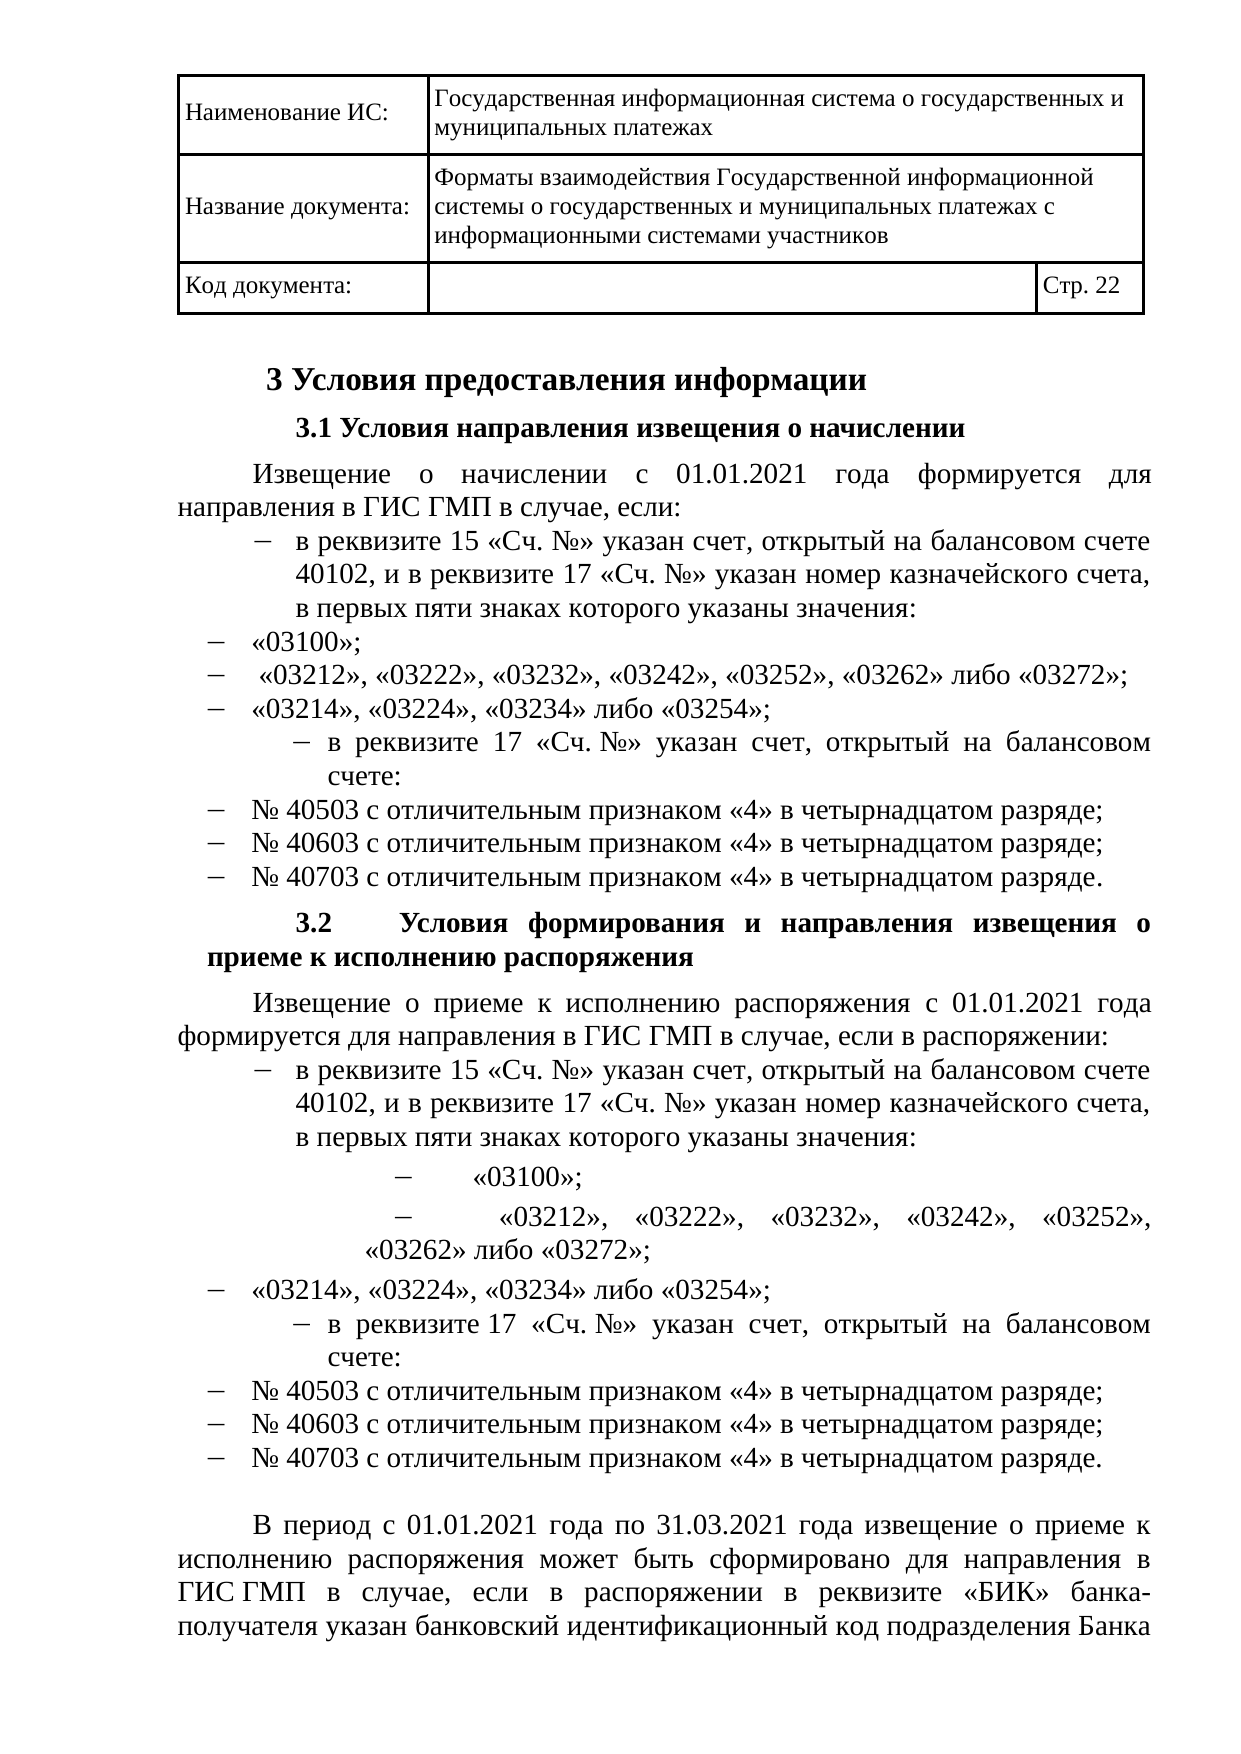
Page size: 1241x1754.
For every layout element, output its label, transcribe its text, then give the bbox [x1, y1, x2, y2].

text Условия предоставления информации [177, 359, 1152, 397]
text Условия формирования и направления извещения о приеме к исполнению распоряжения [207, 905, 1152, 972]
list в реквизите 17 «Сч. №» указан счет, открытый на балансовом счете: [290, 724, 1152, 792]
list «03214», «03224», «03234» либо «03254»; [177, 691, 1152, 724]
text Извещение о приеме к исполнению распоряжения с 01.01.2021 года формируется для направления в ГИС ГМП в случае, если в распоряжении: [177, 985, 1152, 1052]
list № 40703 с отличительным признаком «4» в четырнадцатом разряде. [177, 859, 1152, 893]
list «03212», «03222», «03232», «03242», «03252», «03262» либо «03272»; [177, 657, 1152, 691]
text Извещение о начислении с 01.01.2021 года формируется для направления в ГИС ГМП в случае, если: [177, 456, 1152, 523]
list № 40603 с отличительным признаком «4» в четырнадцатом разряде; [177, 1407, 1152, 1440]
list № 40603 с отличительным признаком «4» в четырнадцатом разряде; [177, 825, 1152, 859]
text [177, 1507, 1152, 1642]
list № 40503 с отличительным признаком «4» в четырнадцатом разряде; [177, 792, 1152, 825]
list в реквизите 15 «Сч. №» указан счет, открытый на балансовом счете 40102, и в реквизите 17 «Сч. №» указан номер казначейского счета, в первых пяти знаках которого указаны значения: [251, 1052, 1152, 1153]
list № 40503 с отличительным признаком «4» в четырнадцатом разряде; [177, 1373, 1152, 1407]
list «03100»; [364, 1159, 1152, 1192]
list «03214», «03224», «03234» либо «03254»; [177, 1272, 1152, 1306]
text Условия направления извещения о начислении [207, 410, 1152, 443]
list в реквизите 15 «Сч. №» указан счет, открытый на балансовом счете 40102, и в реквизите 17 «Сч. №» указан номер казначейского счета, в первых пяти знаках которого указаны значения: [251, 523, 1152, 624]
list № 40703 с отличительным признаком «4» в четырнадцатом разряде. [177, 1440, 1152, 1474]
list в реквизите 17 «Сч. №» указан счет, открытый на балансовом счете: [290, 1306, 1152, 1373]
list «03100»; [177, 624, 1152, 657]
list «03212», «03222», «03232», «03242», «03252», «03262» либо «03272»; [364, 1199, 1152, 1266]
